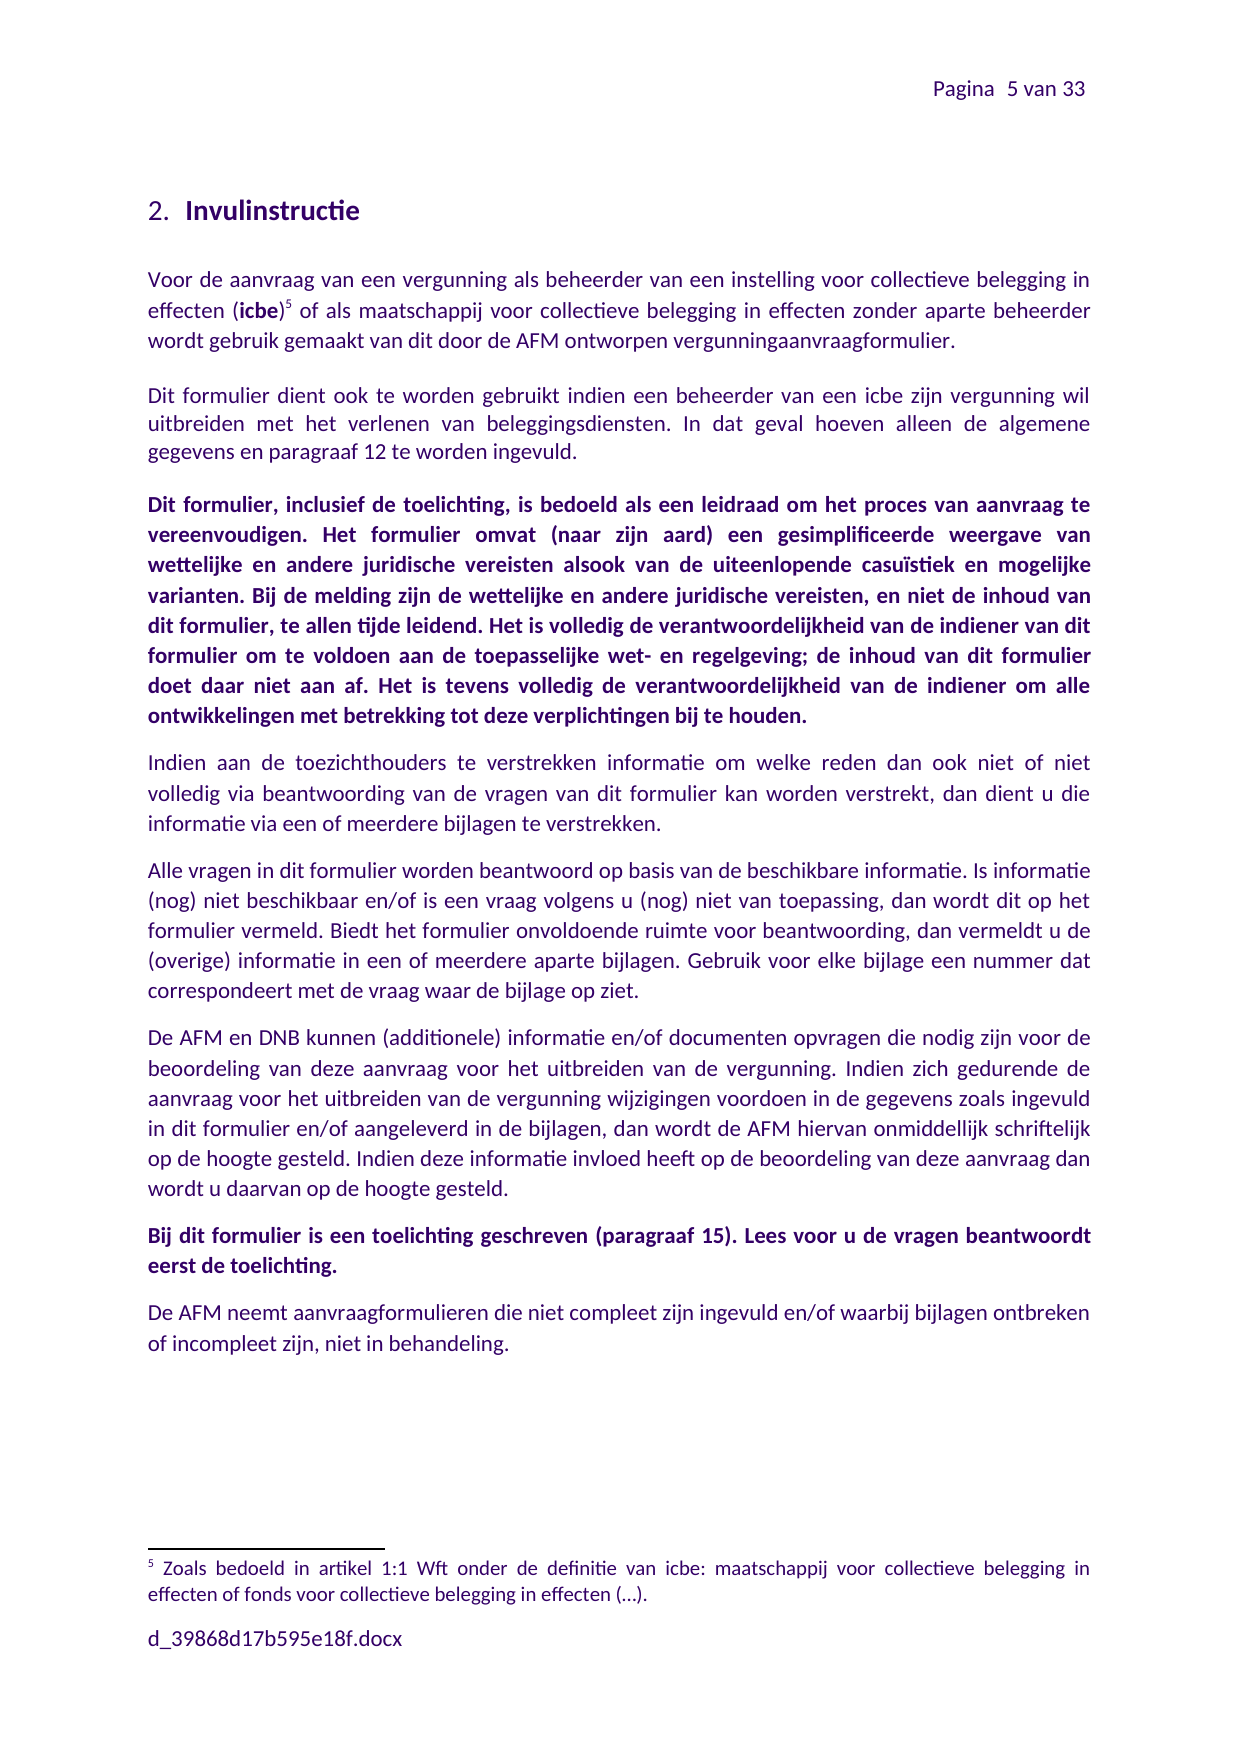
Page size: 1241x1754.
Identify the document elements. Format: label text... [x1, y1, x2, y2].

text De AFM en DNB kunnen (additionele) informatie en/of documenten opvragen die nodig zijn voor de beoordeling van deze aanvraag voor het uitbreiden van de vergunning. Indien zich gedurende de aanvraag voor het uitbreiden van de vergunning wijzigingen voordoen in de gegevens zoals ingevuld in dit formulier en/of aangeleverd in de bijlagen, dan wordt de AFM hiervan onmiddellijk schriftelijk op de hoogte gesteld. Indien deze informatie invloed heeft op de beoordeling van deze aanvraag dan wordt u daarvan op de hoogte gesteld. [148, 1023, 1092, 1203]
text Dit formulier, inclusief de toelichting, is bedoeld als een leidraad om het proces van aanvraag te vereenvoudigen. Het formulier omvat (naar zijn aard) een gesimplificeerde weergave van wettelijke en andere juridische vereisten alsook van de uiteenlopende casuïstiek en mogelijke varianten. Bij de melding zijn de wettelijke en andere juridische vereisten, en niet de inhoud van dit formulier, te allen tijde leidend. Het is volledig de verantwoordelijkheid van de indiener van dit formulier om te voldoen aan de toepasselijke wet- en regelgeving; de inhoud van dit formulier doet daar niet aan af. Het is tevens volledig de verantwoordelijkheid van de indiener om alle ontwikkelingen met betrekking tot deze verplichtingen bij te houden. [148, 490, 1092, 730]
text Bij dit formulier is een toelichting geschreven (paragraaf 15). Lees voor u de vragen beantwoordt eerst de toelichting. [148, 1221, 1092, 1280]
text Alle vragen in dit formulier worden beantwoord op basis van de beschikbare informatie. Is informatie (nog) niet beschikbaar en/of is een vraag volgens u (nog) niet van toepassing, dan wordt dit op het formulier vermeld. Biedt het formulier onvoldoende ruimte voor beantwoording, dan vermeldt u de (overige) informatie in een of meerdere aparte bijlagen. Gebruik voor elke bijlage een nummer dat correspondeert met de vraag waar de bijlage op ziet. [148, 856, 1092, 1005]
subtitle Invulinstructie [148, 192, 1092, 228]
text De AFM neemt aanvraagformulieren die niet compleet zijn ingevuld en/of waarbij bijlagen ontbreken of incompleet zijn, niet in behandeling. [148, 1298, 1092, 1357]
text Indien aan de toezichthouders te verstrekken informatie om welke reden dan ook niet of niet volledig via beantwoording van de vragen van dit formulier kan worden verstrekt, dan dient u die informatie via een of meerdere bijlagen te verstrekken. [148, 748, 1092, 837]
text Voor de aanvraag van een vergunning als beheerder van een instelling voor collectieve belegging in effecten (icbe) of als maatschappij voor collectieve belegging in effecten zonder aparte beheerder wordt gebruik gemaakt van dit door de AFM ontworpen vergunningaanvraagformulier. [148, 266, 1092, 354]
subtitle Dit formulier dient ook te worden gebruikt indien een beheerder van een icbe zijn vergunning wil uitbreiden met het verlenen van beleggingsdiensten. In dat geval hoeven alleen de algemene gegevens en paragraaf 12 te worden ingevuld. [148, 381, 1092, 465]
